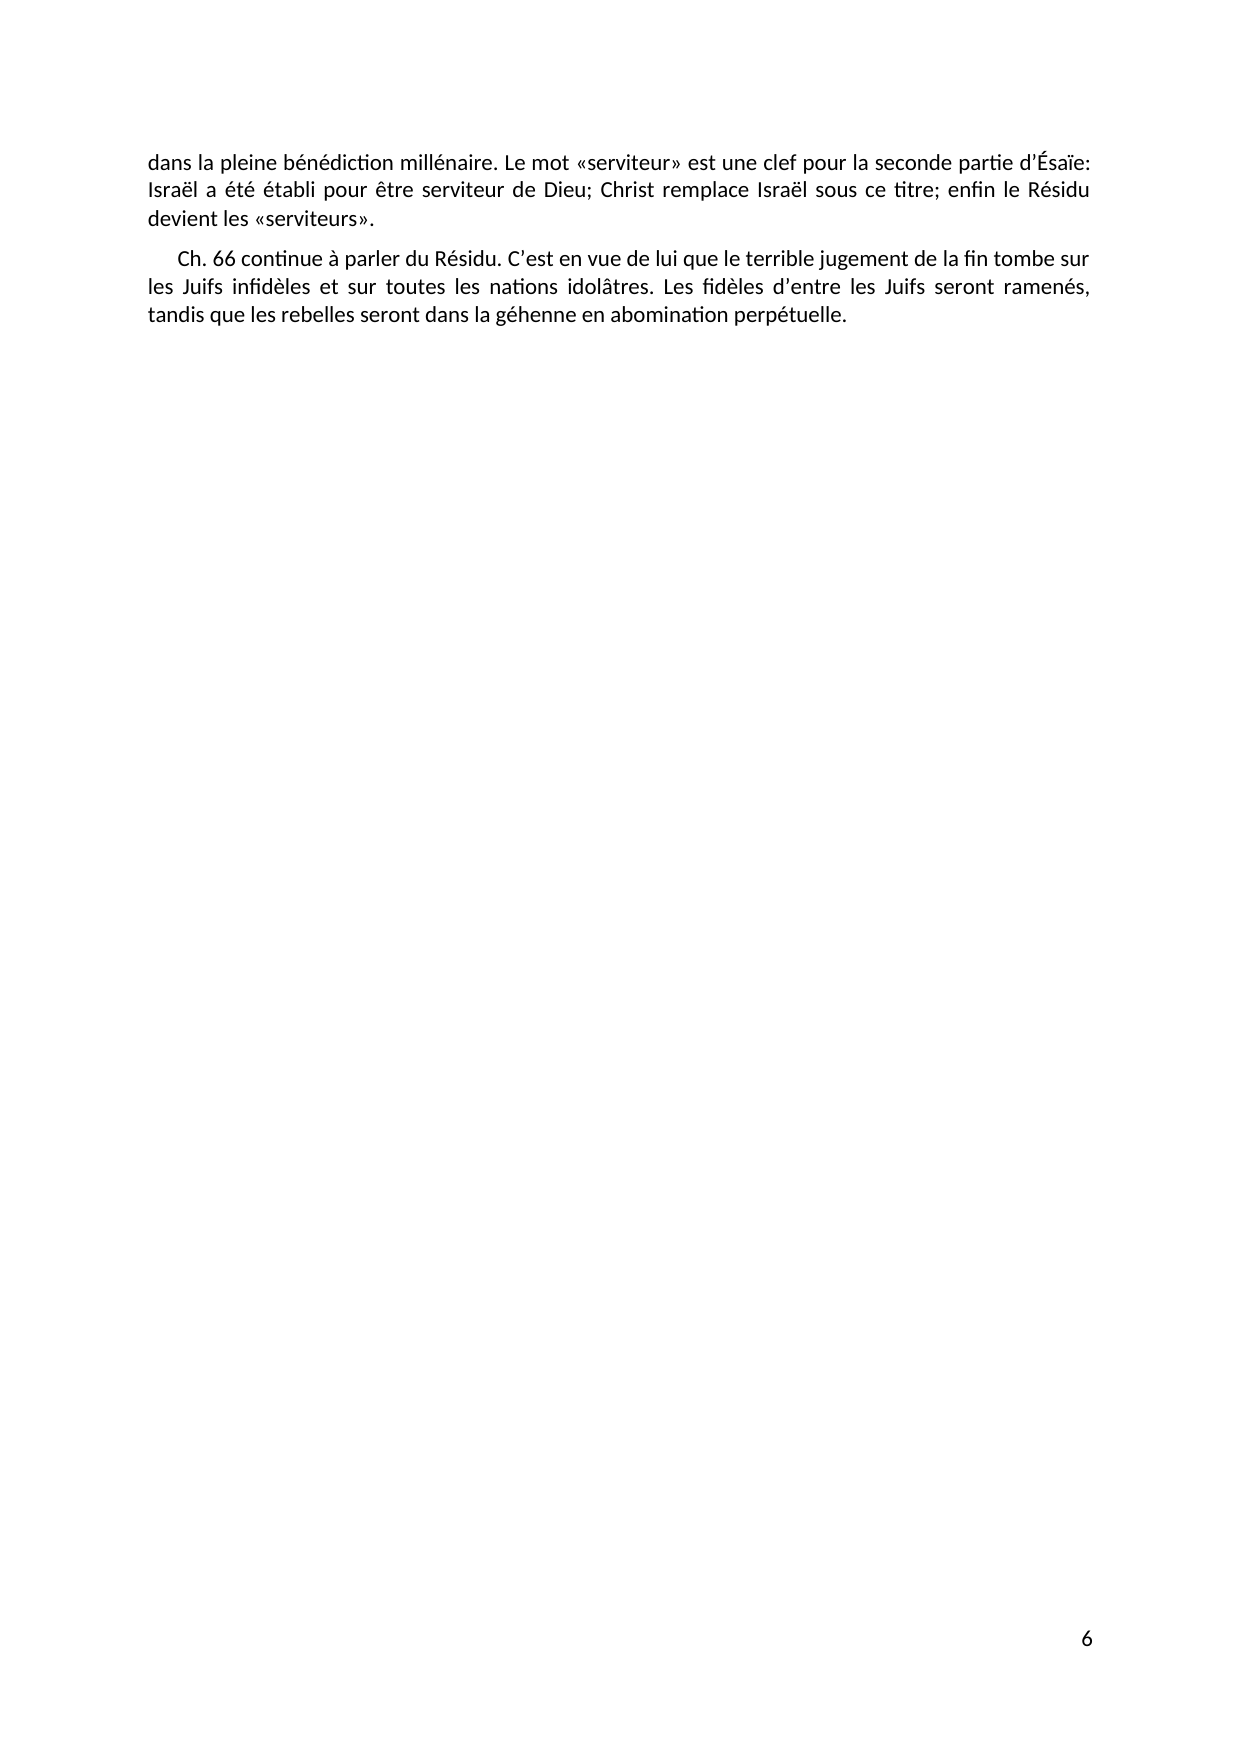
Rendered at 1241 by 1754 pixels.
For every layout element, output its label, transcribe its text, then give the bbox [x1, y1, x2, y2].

text Ch. 66 continue à parler du Résidu. C’est en vue de lui que le terrible jugement de la fin tombe sur les Juifs infidèles et sur toutes les nations idolâtres. Les fidèles d’entre les Juifs seront ramenés, tandis que les rebelles seront dans la géhenne en abomination perpétuelle. [148, 244, 1093, 328]
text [148, 148, 1093, 232]
